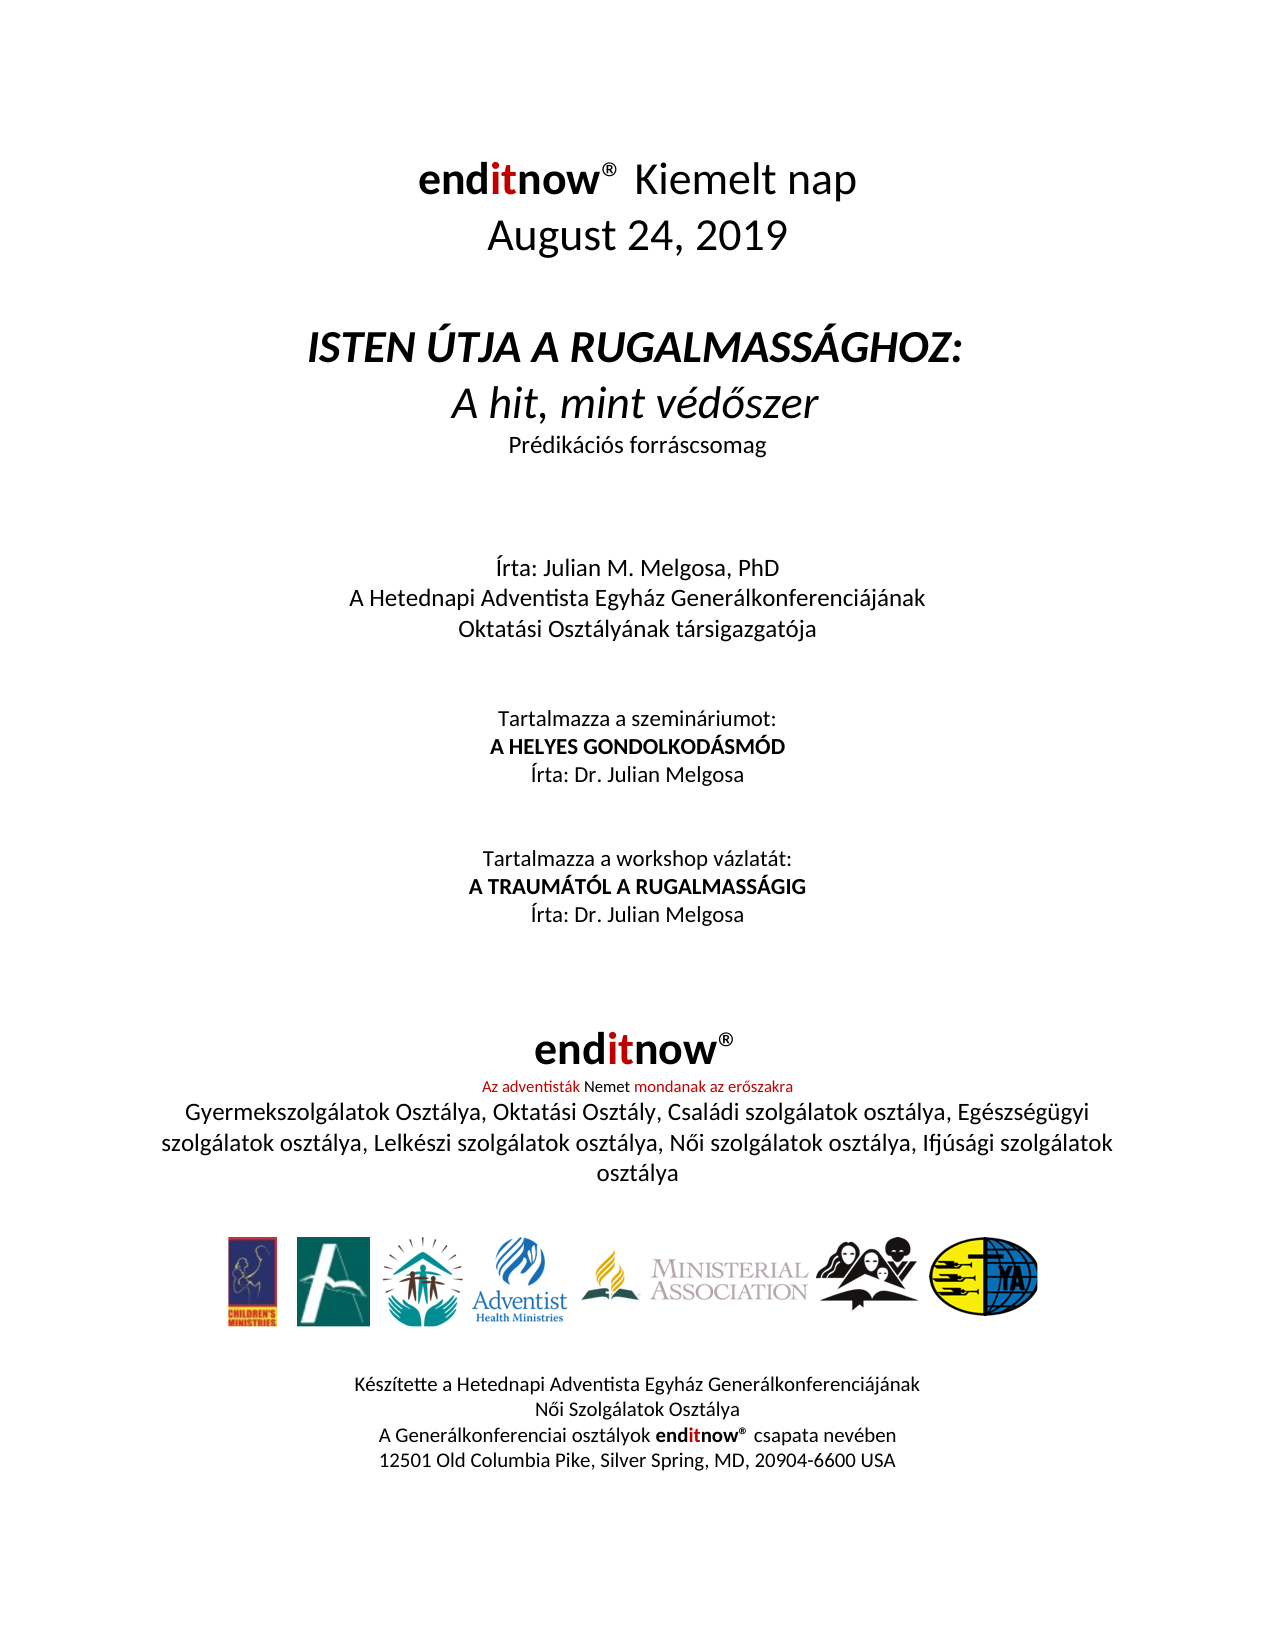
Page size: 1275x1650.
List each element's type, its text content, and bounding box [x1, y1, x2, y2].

text Az adventisták Nemet mondanak az erőszakra [150, 1076, 1125, 1096]
text enditnow® Kiemelt nap [150, 150, 1125, 206]
text Készítette a Hetednapi Adventista Egyház Generálkonferenciájának [150, 1371, 1125, 1396]
text Prédikációs forráscsomag [150, 430, 1125, 460]
text A HELYES GONDOLKODÁSMÓD [150, 732, 1125, 760]
picture [226, 1236, 1037, 1326]
text Írta: Julian M. Melgosa, PhD [150, 552, 1125, 582]
text A TRAUMÁTÓL A RUGALMASSÁGIG [150, 872, 1125, 901]
text Oktatási Osztályának társigazgatója [150, 613, 1125, 643]
text 12501 Old Columbia Pike, Silver Spring, MD, 20904-6600 USA [150, 1447, 1125, 1473]
text Tartalmazza a workshop vázlatát: [150, 844, 1125, 872]
text August 24, 2019 [150, 206, 1125, 262]
text ISTEN ÚTJA A RUGALMASSÁGHOZ: [150, 318, 1125, 374]
text Női Szolgálatok Osztálya [150, 1396, 1125, 1422]
text Írta: Dr. Julian Melgosa [150, 901, 1125, 928]
text A hit, mint védőszer [150, 374, 1125, 430]
text Írta: Dr. Julian Melgosa [150, 760, 1125, 788]
text Gyermekszolgálatok Osztálya, Oktatási Osztály, Családi szolgálatok osztálya, Egészségügyi szolgálatok osztálya, Lelkészi szolgálatok osztálya, Női szolgálatok osztálya, Ifjúsági szolgálatok osztálya [150, 1096, 1125, 1188]
text enditnow® [150, 1020, 1125, 1076]
text A Generálkonferenciai osztályok enditnow® csapata nevében [150, 1422, 1125, 1447]
text A Hetednapi Adventista Egyház Generálkonferenciájának [150, 582, 1125, 613]
text Tartalmazza a szemináriumot: [150, 704, 1125, 732]
